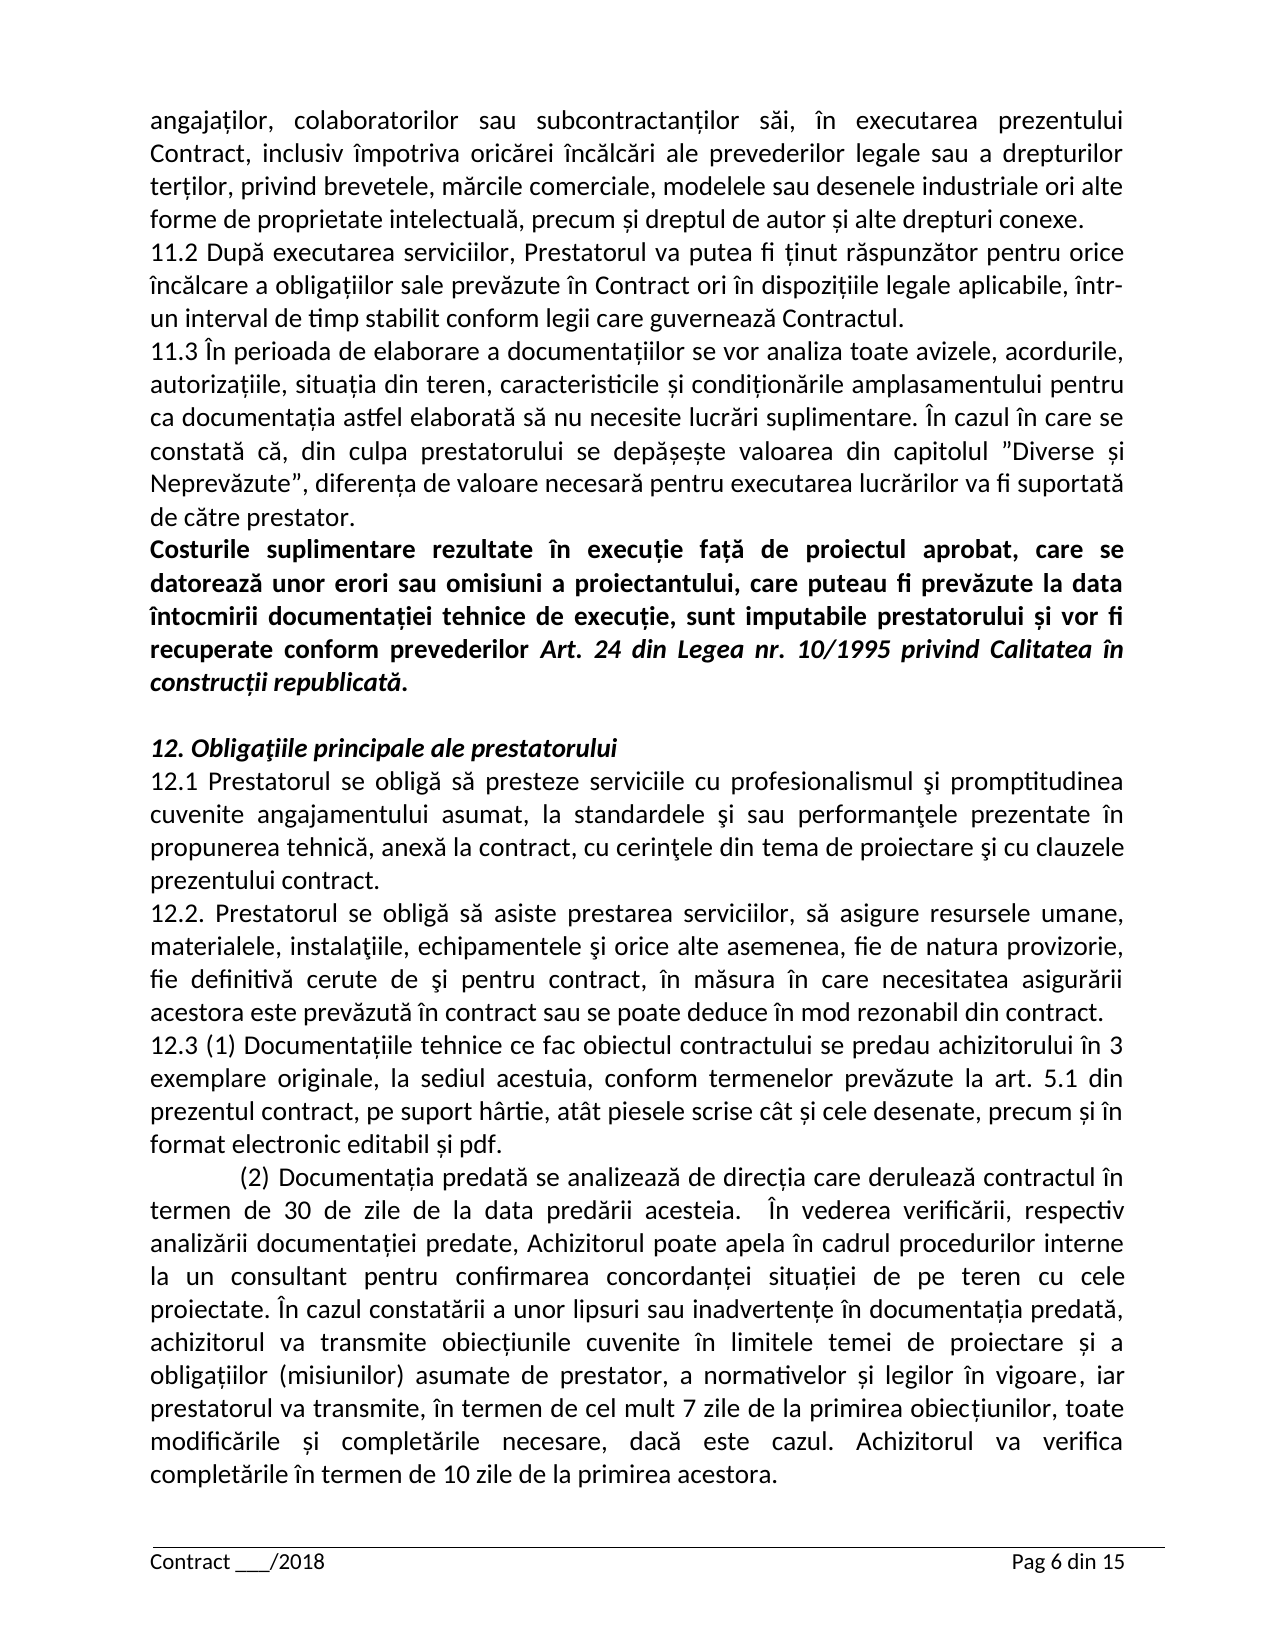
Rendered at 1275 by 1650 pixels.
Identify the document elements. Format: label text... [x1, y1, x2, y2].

text 11.2 După executarea serviciilor, Prestatorul va putea fi ținut răspunzător pentru orice încălcare a obligațiilor sale prevăzute în Contract ori în dispoziţiile legale aplicabile, într-un interval de timp stabilit conform legii care guvernează Contractul. [150, 236, 1125, 334]
text Costurile suplimentare rezultate în execuție faţă de proiectul aprobat, care se datorează unor erori sau omisiuni a proiectantului, care puteau fi prevăzute la data întocmirii documentației tehnice de execuție, sunt imputabile prestatorului şi vor fi recuperate conform prevederilor Art. 24 din Legea nr. 10/1995 privind Calitatea în construcții republicată. [150, 533, 1125, 698]
text 12. Obligaţiile principale ale prestatorului [150, 731, 1125, 764]
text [150, 103, 1125, 236]
text 12.1 Prestatorul se obligă să presteze serviciile cu profesionalismul şi promptitudinea cuvenite angajamentului asumat, la standardele şi sau performanţele prezentate în propunerea tehnică, anexă la contract, cu cerinţele din tema de proiectare şi cu clauzele prezentului contract. [150, 764, 1125, 896]
text 12.2. Prestatorul se obligă să asiste prestarea serviciilor, să asigure resursele umane, materialele, instalaţiile, echipamentele şi orice alte asemenea, fie de natura provizorie, fie definitivă cerute de şi pentru contract, în măsura în care necesitatea asigurării acestora este prevăzută în contract sau se poate deduce în mod rezonabil din contract. [150, 896, 1125, 1028]
text (2) Documentaţia predată se analizează de direcţia care derulează contractul în termen de 30 de zile de la data predării acesteia. În vederea verificării, respectiv analizării documentației predate, Achizitorul poate apela în cadrul procedurilor interne la un consultant pentru confirmarea concordanței situației de pe teren cu cele proiectate. În cazul constatării a unor lipsuri sau inadvertenţe în documentaţia predată, achizitorul va transmite obiecţiunile cuvenite în limitele temei de proiectare şi a obligaţiilor (misiunilor) asumate de prestator, a normativelor şi legilor în vigoare, iar prestatorul va transmite, în termen de cel mult 7 zile de la primirea obiecțiunilor, toate modificările și completările necesare, dacă este cazul. Achizitorul va verifica completările în termen de 10 zile de la primirea acestora. [150, 1160, 1125, 1490]
text 11.3 În perioada de elaborare a documentațiilor se vor analiza toate avizele, acordurile, autorizațiile, situația din teren, caracteristicile și condiționările amplasamentului pentru ca documentația astfel elaborată să nu necesite lucrări suplimentare. În cazul în care se constată că, din culpa prestatorului se depășește valoarea din capitolul ”Diverse și Neprevăzute”, diferența de valoare necesară pentru executarea lucrărilor va fi suportată de către prestator. [150, 334, 1125, 533]
text 12.3 (1) Documentaţiile tehnice ce fac obiectul contractului se predau achizitorului în 3 exemplare originale, la sediul acestuia, conform termenelor prevăzute la art. 5.1 din prezentul contract, pe suport hârtie, atât piesele scrise cât şi cele desenate, precum şi în format electronic editabil și pdf. [150, 1028, 1125, 1160]
